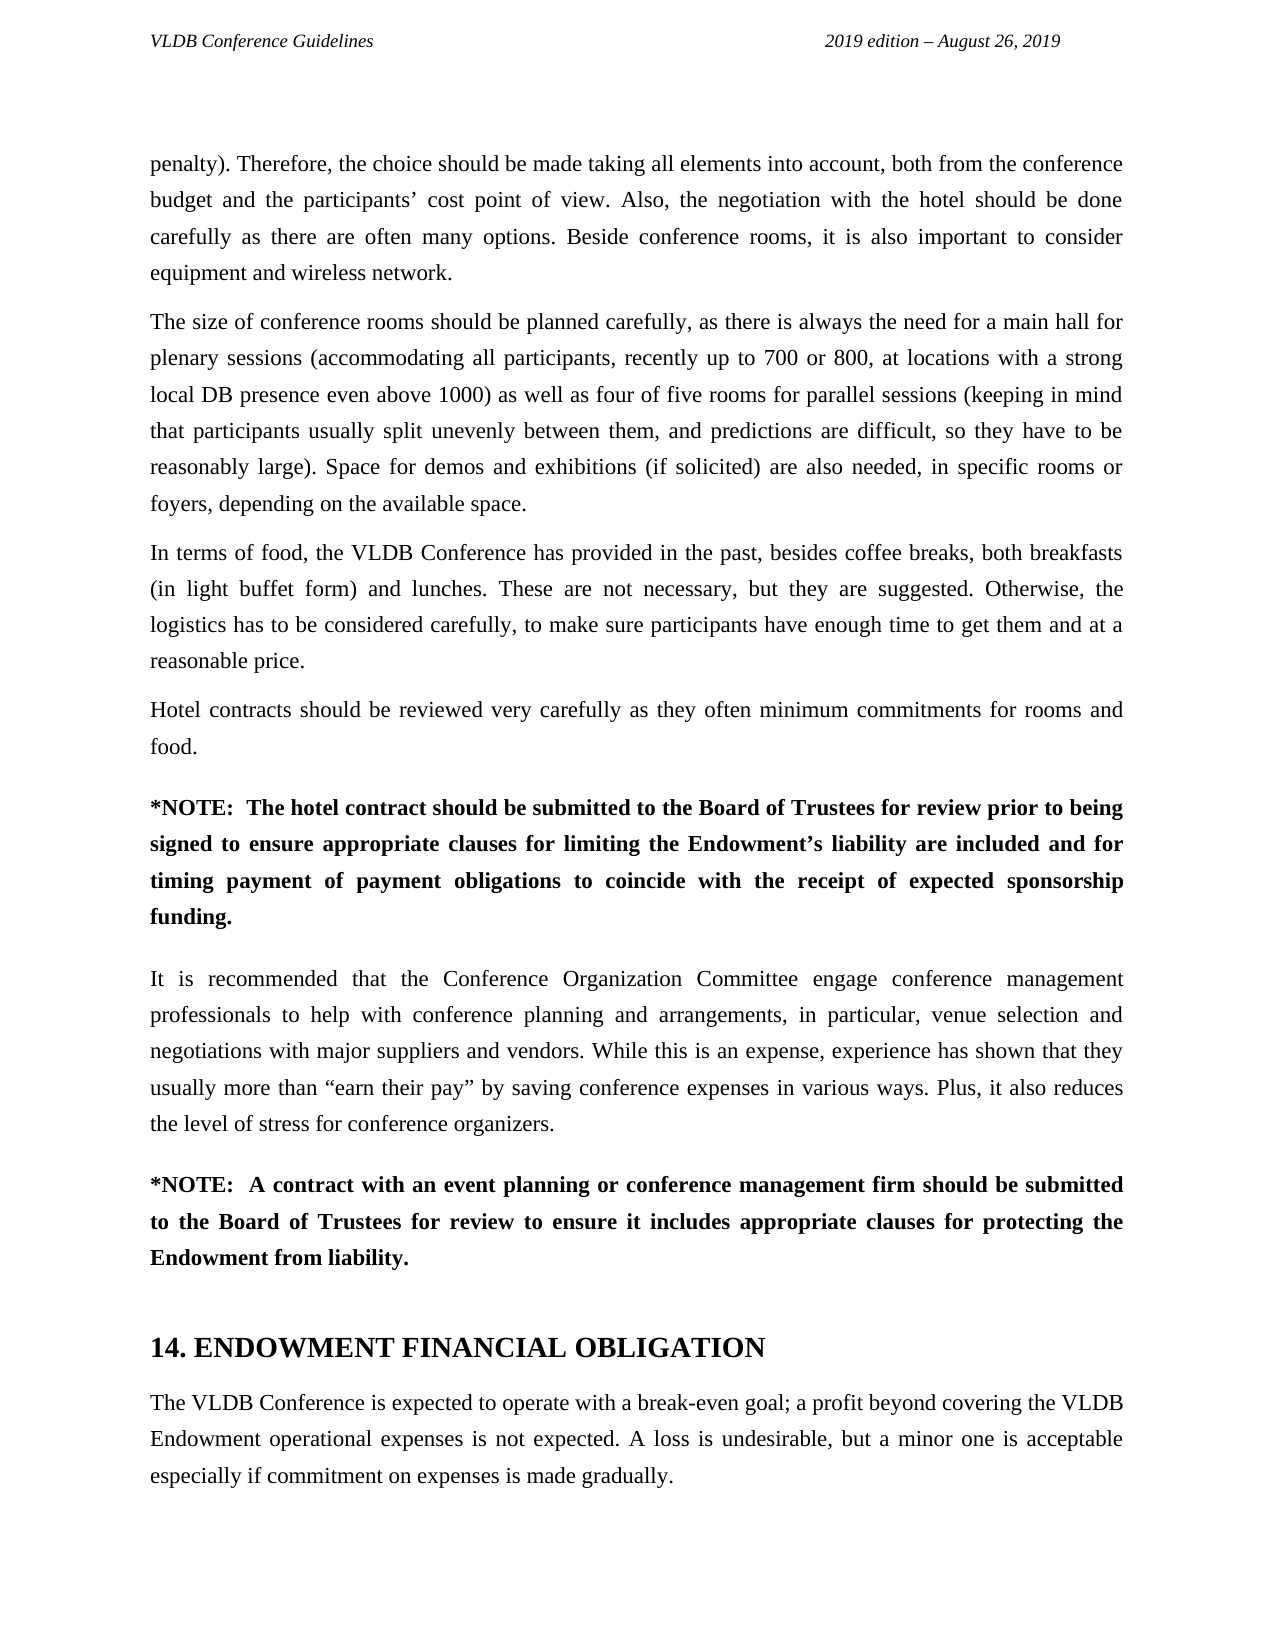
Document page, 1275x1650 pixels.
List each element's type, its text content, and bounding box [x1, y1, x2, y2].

text *NOTE: A contract with an event planning or conference management firm should be submitted to the Board of Trustees for review to ensure it includes appropriate clauses for protecting the Endowment from liability. [150, 1171, 1125, 1270]
text In terms of food, the VLDB Conference has provided in the past, besides coffee breaks, both breakfasts (in light buffet form) and lunches. These are not necessary, but they are suggested. Otherwise, the logistics has to be considered carefully, to make sure participants have enough time to get them and at a reasonable price. [150, 538, 1125, 674]
text It is recommended that the Conference Organization Committee engage conference management professionals to help with conference planning and arrangements, in particular, venue selection and negotiations with major suppliers and vendors. While this is an expense, experience has shown that they usually more than “earn their pay” by saving conference expenses in various ways. Plus, it also reduces the level of stress for conference organizers. [150, 964, 1125, 1136]
text Hotel contracts should be reviewed very carefully as they often minimum commitments for rooms and food. [150, 696, 1125, 759]
text The size of conference rooms should be planned carefully, as there is always the need for a main hall for plenary sessions (accommodating all participants, recently up to 700 or 800, at locations with a strong local DB presence even above 1000) as well as four of five rooms for parallel sessions (keeping in mind that participants usually split unevenly between them, and predictions are difficult, so they have to be reasonably large). Space for demos and exhibitions (if solicited) are also needed, in specific rooms or foyers, depending on the available space. [150, 308, 1125, 516]
subtitle 14. ENDOWMENT FINANCIAL OBLIGATION [150, 1330, 1125, 1364]
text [150, 150, 1125, 285]
text *NOTE: The hotel contract should be submitted to the Board of Trustees for review prior to being signed to ensure appropriate clauses for limiting the Endowment’s liability are included and for timing payment of payment obligations to coincide with the receipt of expected sponsorship funding. [150, 794, 1125, 929]
text The VLDB Conference is expected to operate with a break-even goal; a profit beyond covering the VLDB Endowment operational expenses is not expected. A loss is undesirable, but a minor one is acceptable especially if commitment on expenses is made gradually. [150, 1389, 1125, 1488]
